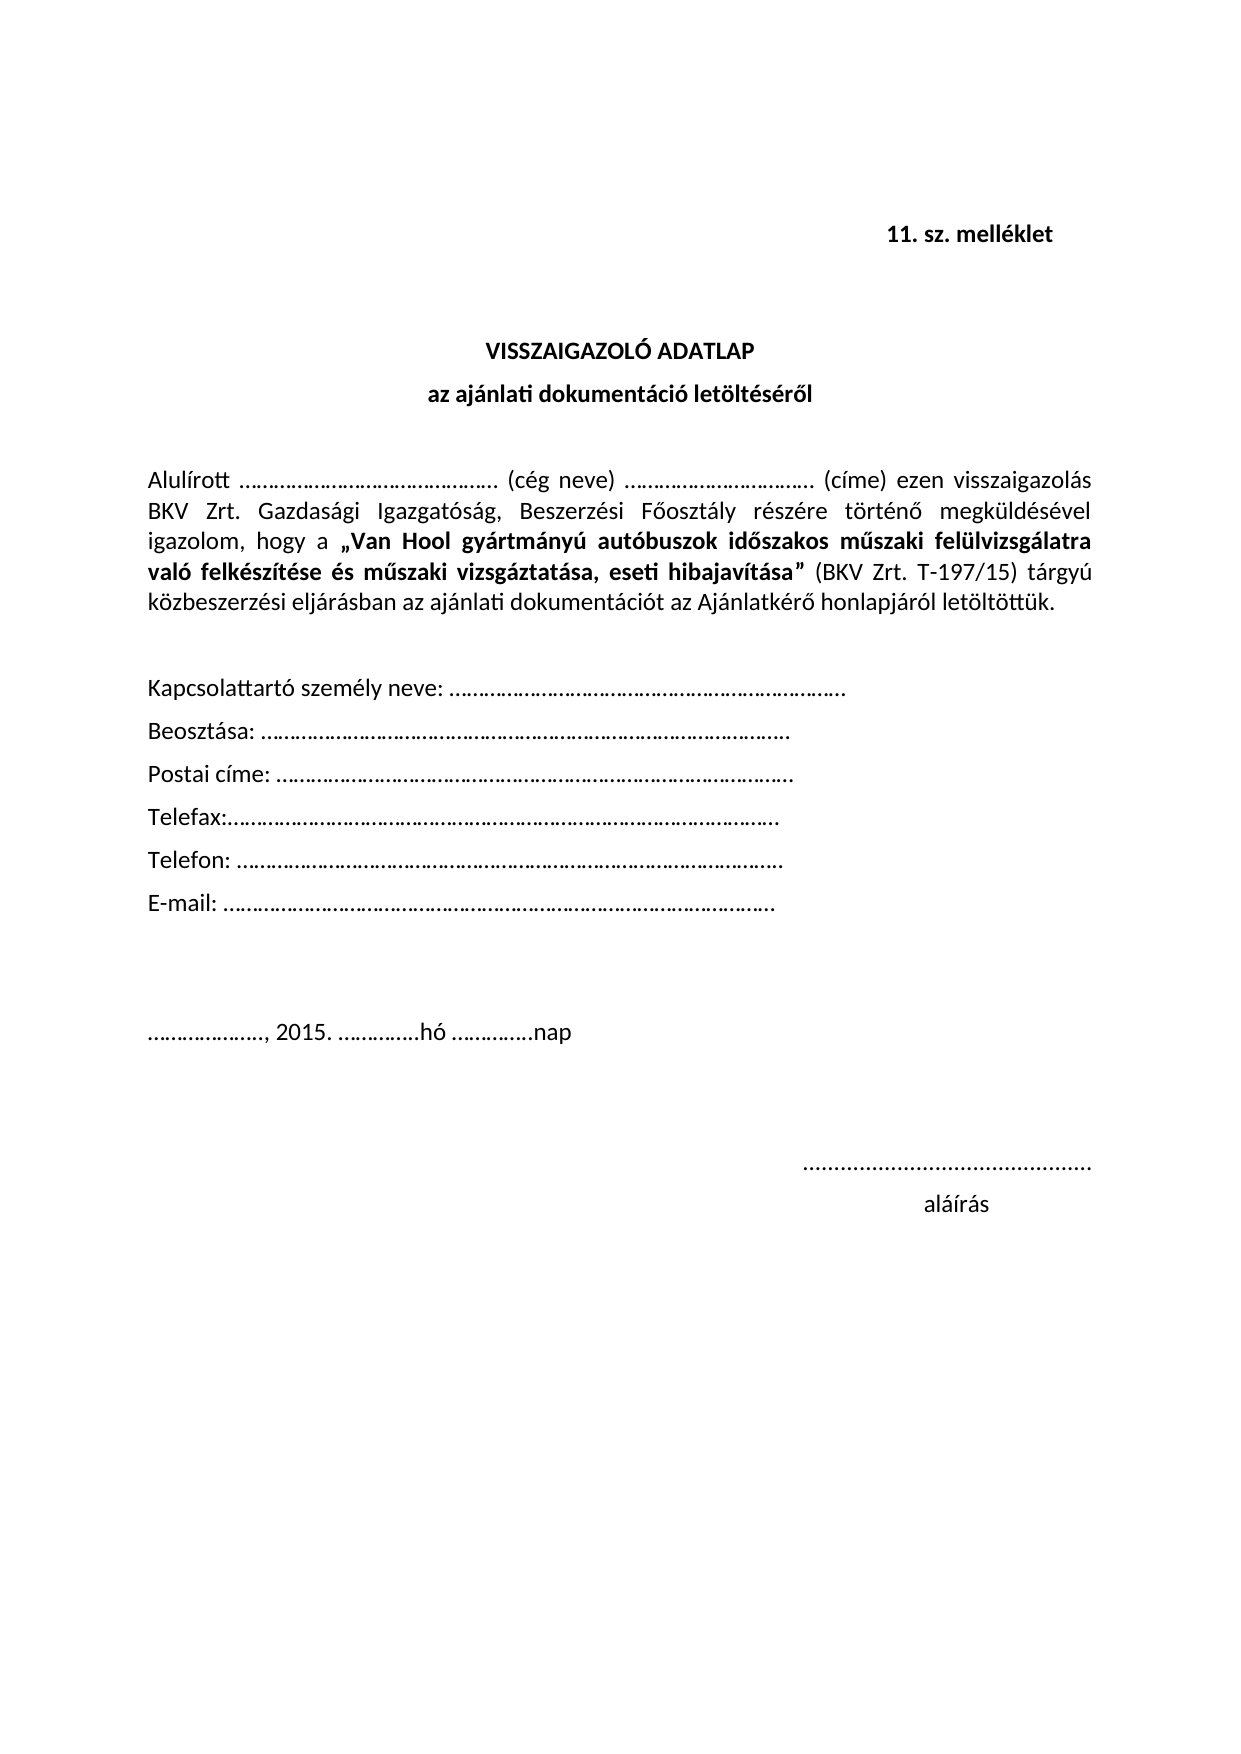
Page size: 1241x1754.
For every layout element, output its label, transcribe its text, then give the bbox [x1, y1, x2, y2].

text E-mail: …………………………………………………………………………………… [148, 887, 1093, 918]
text VISSZAIGAZOLÓ ADATLAP [148, 335, 1093, 366]
text Alulírott ……………………………………… (cég neve) …………………………… (címe) ezen visszaigazolás BKV Zrt. Gazdasági Igazgatóság, Beszerzési Főosztály részére történő megküldésével igazolom, hogy a „Van Hool gyártmányú autóbuszok időszakos műszaki felülvizsgálatra való felkészítése és műszaki vizsgáztatása, eseti hibajavítása” (BKV Zrt. T-197/15) tárgyú közbeszerzési eljárásban az ajánlati dokumentációt az Ajánlatkérő honlapjáról letöltöttük. [148, 464, 1093, 617]
text Postai címe: ……………………………………………………………………………… [148, 758, 1093, 789]
text Telefax:…………………………………………………………………………………… [148, 801, 1093, 832]
text ……………….., 2015. …………..hó …………..nap [148, 1017, 1093, 1047]
text Telefon: ………………………………………………………………………………….. [148, 844, 1093, 875]
text aláírás [148, 1189, 989, 1219]
text az ajánlati dokumentáció letöltéséről [148, 378, 1093, 409]
text Beosztása: ……………………………………………………………………………….. [148, 715, 1093, 746]
text .............................................. [148, 1146, 1093, 1176]
text Kapcsolattartó személy neve: …………………………………………………………… [148, 672, 1093, 703]
text 11. sz. melléklet [886, 219, 1093, 249]
